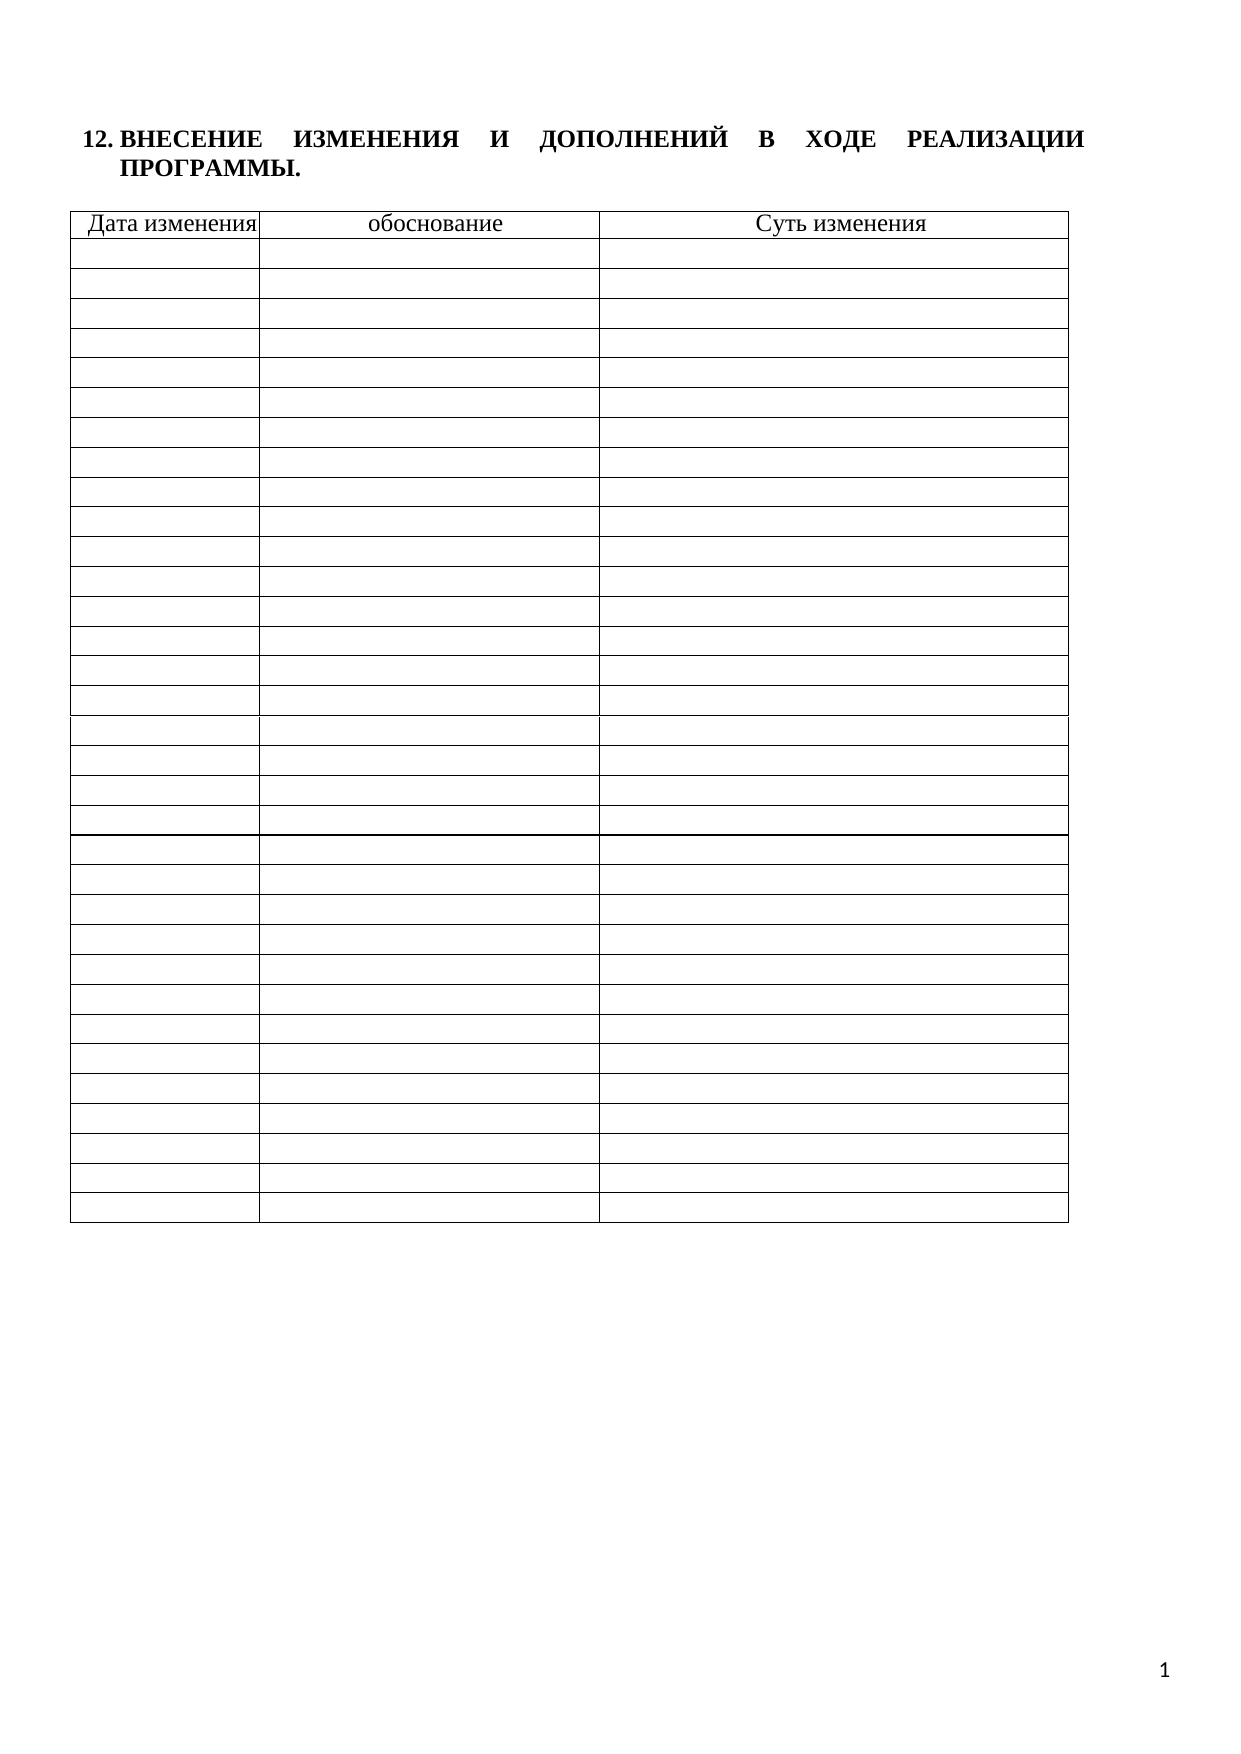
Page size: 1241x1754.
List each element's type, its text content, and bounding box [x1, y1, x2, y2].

text 12. ВНЕСЕНИЕ ИЗМЕНЕНИЯ И ДОПОЛНЕНИЙ В ХОДЕ РЕАЛИЗАЦИИ ПРОГРАММЫ. [82, 124, 1090, 181]
text 1 [1158, 1655, 1171, 1683]
text Дата изменения обоснование Суть изменения [88, 208, 1171, 237]
